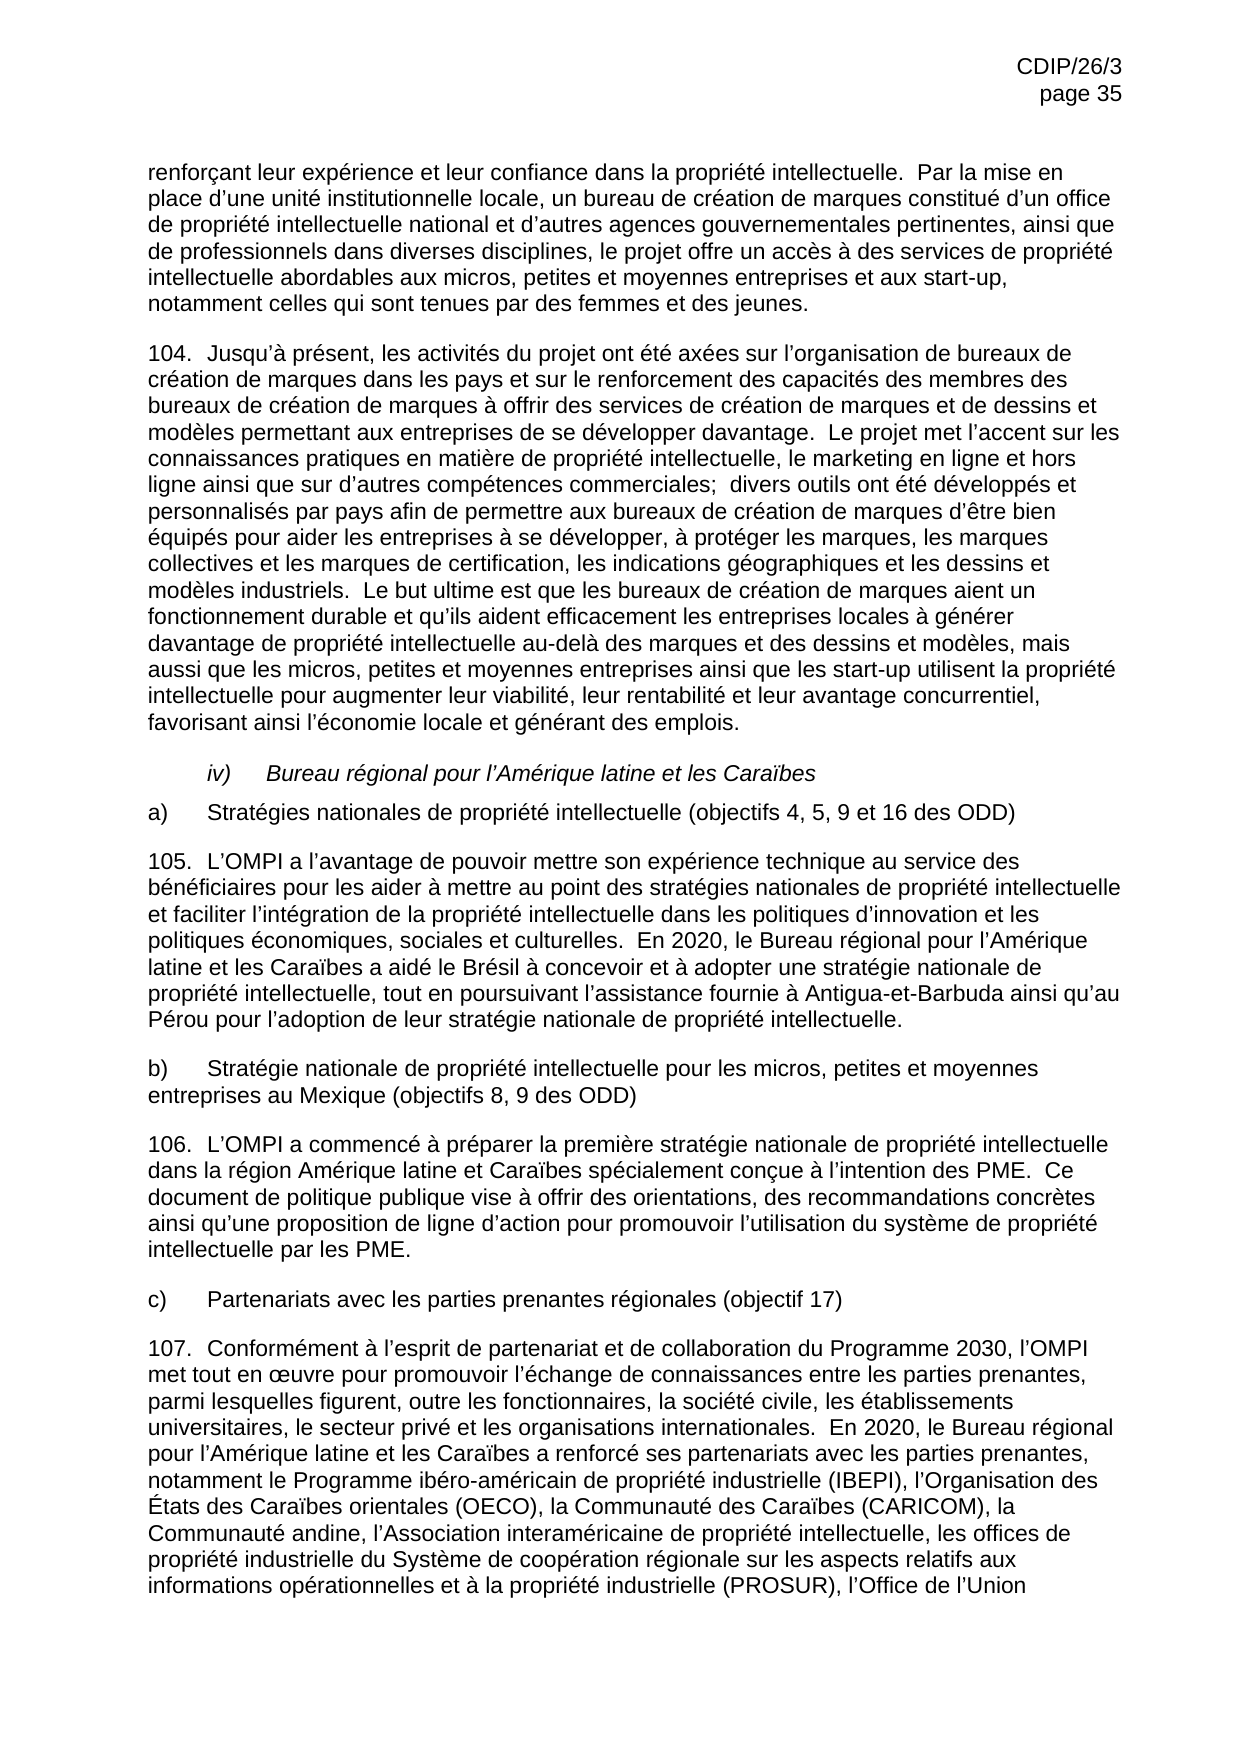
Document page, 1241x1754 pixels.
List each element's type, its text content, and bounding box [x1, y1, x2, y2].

list b) Stratégie nationale de propriété intellectuelle pour les micros, petites et moyennes entreprises au Mexique (objectifs 8, 9 des ODD) [148, 1055, 1122, 1108]
subtitle iv) Bureau régional pour l’Amérique latine et les Caraïbes [207, 760, 1122, 786]
text L’OMPI a commencé à préparer la première stratégie nationale de propriété intellectuelle dans la région Amérique latine et Caraïbes spécialement conçue à l’intention des PME. Ce document de politique publique vise à offrir des orientations, des recommandations concrètes ainsi qu’une proposition de ligne d’action pour promouvoir l’utilisation du système de propriété intellectuelle par les PME. [148, 1131, 1122, 1263]
list c) Partenariats avec les parties prenantes régionales (objectif 17) [148, 1286, 1122, 1312]
text L’OMPI a l’avantage de pouvoir mettre son expérience technique au service des bénéficiaires pour les aider à mettre au point des stratégies nationales de propriété intellectuelle et faciliter l’intégration de la propriété intellectuelle dans les politiques d’innovation et les politiques économiques, sociales et culturelles. En 2020, le Bureau régional pour l’Amérique latine et les Caraïbes a aidé le Brésil à concevoir et à adopter une stratégie nationale de propriété intellectuelle, tout en poursuivant l’assistance fournie à Antigua-et-Barbuda ainsi qu’au Pérou pour l’adoption de leur stratégie nationale de propriété intellectuelle. [148, 848, 1122, 1032]
list a) Stratégies nationales de propriété intellectuelle (objectifs 4, 5, 9 et 16 des ODD) [148, 799, 1122, 825]
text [148, 1335, 1122, 1598]
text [148, 158, 1122, 317]
text Jusqu’à présent, les activités du projet ont été axées sur l’organisation de bureaux de création de marques dans les pays et sur le renforcement des capacités des membres des bureaux de création de marques à offrir des services de création de marques et de dessins et modèles permettant aux entreprises de se développer davantage. Le projet met l’accent sur les connaissances pratiques en matière de propriété intellectuelle, le marketing en ligne et hors ligne ainsi que sur d’autres compétences commerciales; divers outils ont été développés et personnalisés par pays afin de permettre aux bureaux de création de marques d’être bien équipés pour aider les entreprises à se développer, à protéger les marques, les marques collectives et les marques de certification, les indications géographiques et les dessins et modèles industriels. Le but ultime est que les bureaux de création de marques aient un fonctionnement durable et qu’ils aident efficacement les entreprises locales à générer davantage de propriété intellectuelle au-delà des marques et des dessins et modèles, mais aussi que les micros, petites et moyennes entreprises ainsi que les start-up utilisent la propriété intellectuelle pour augmenter leur viabilité, leur rentabilité et leur avantage concurrentiel, favorisant ainsi l’économie locale et générant des emplois. [148, 339, 1122, 735]
